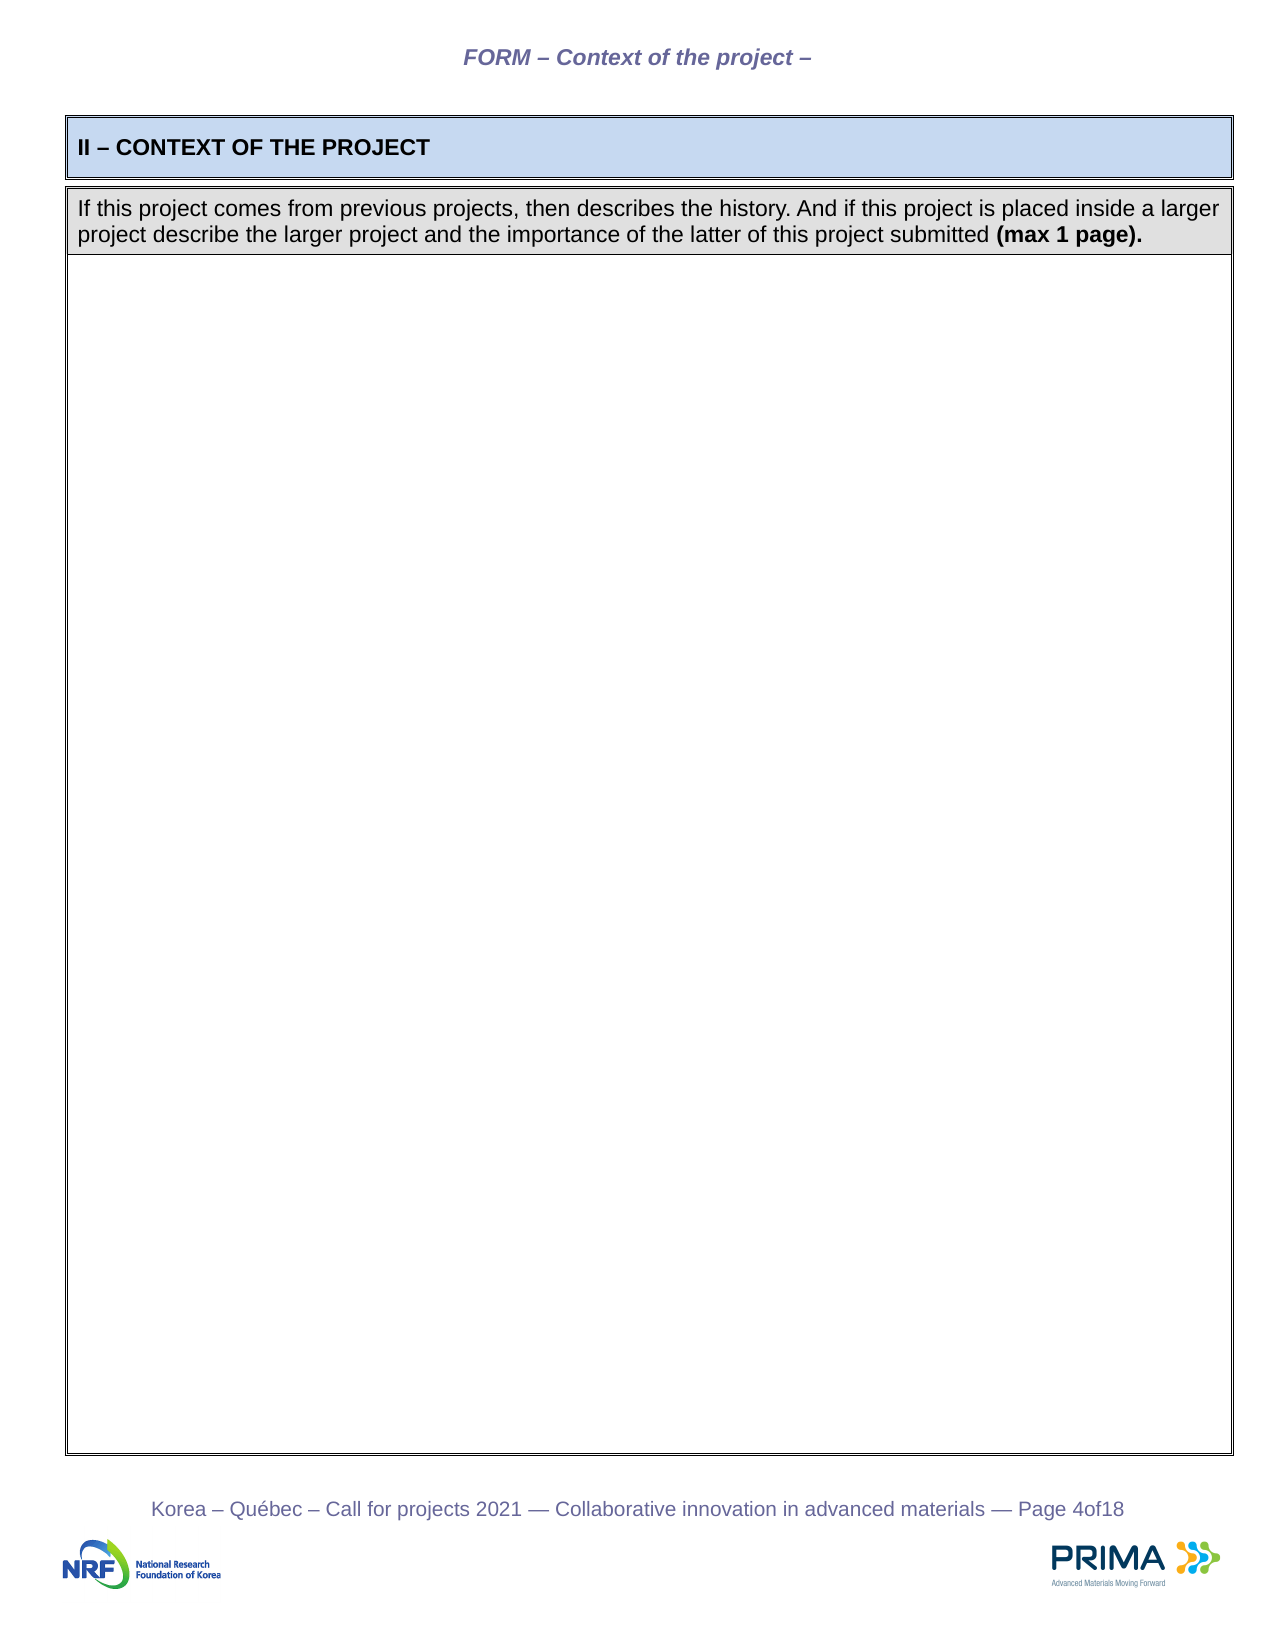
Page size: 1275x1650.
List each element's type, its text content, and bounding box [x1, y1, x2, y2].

table_header II – CONTEXT OF THE PROJECT [68, 118, 1231, 177]
picture [62, 1526, 221, 1603]
table_cell [68, 255, 1231, 1452]
table_header If this project comes from previous projects, then describes the history. And if this project is placed inside a larger project describe the larger project and the importance of the latter of this project submitted (max 1 page). [68, 189, 1231, 254]
picture [1041, 1533, 1232, 1597]
